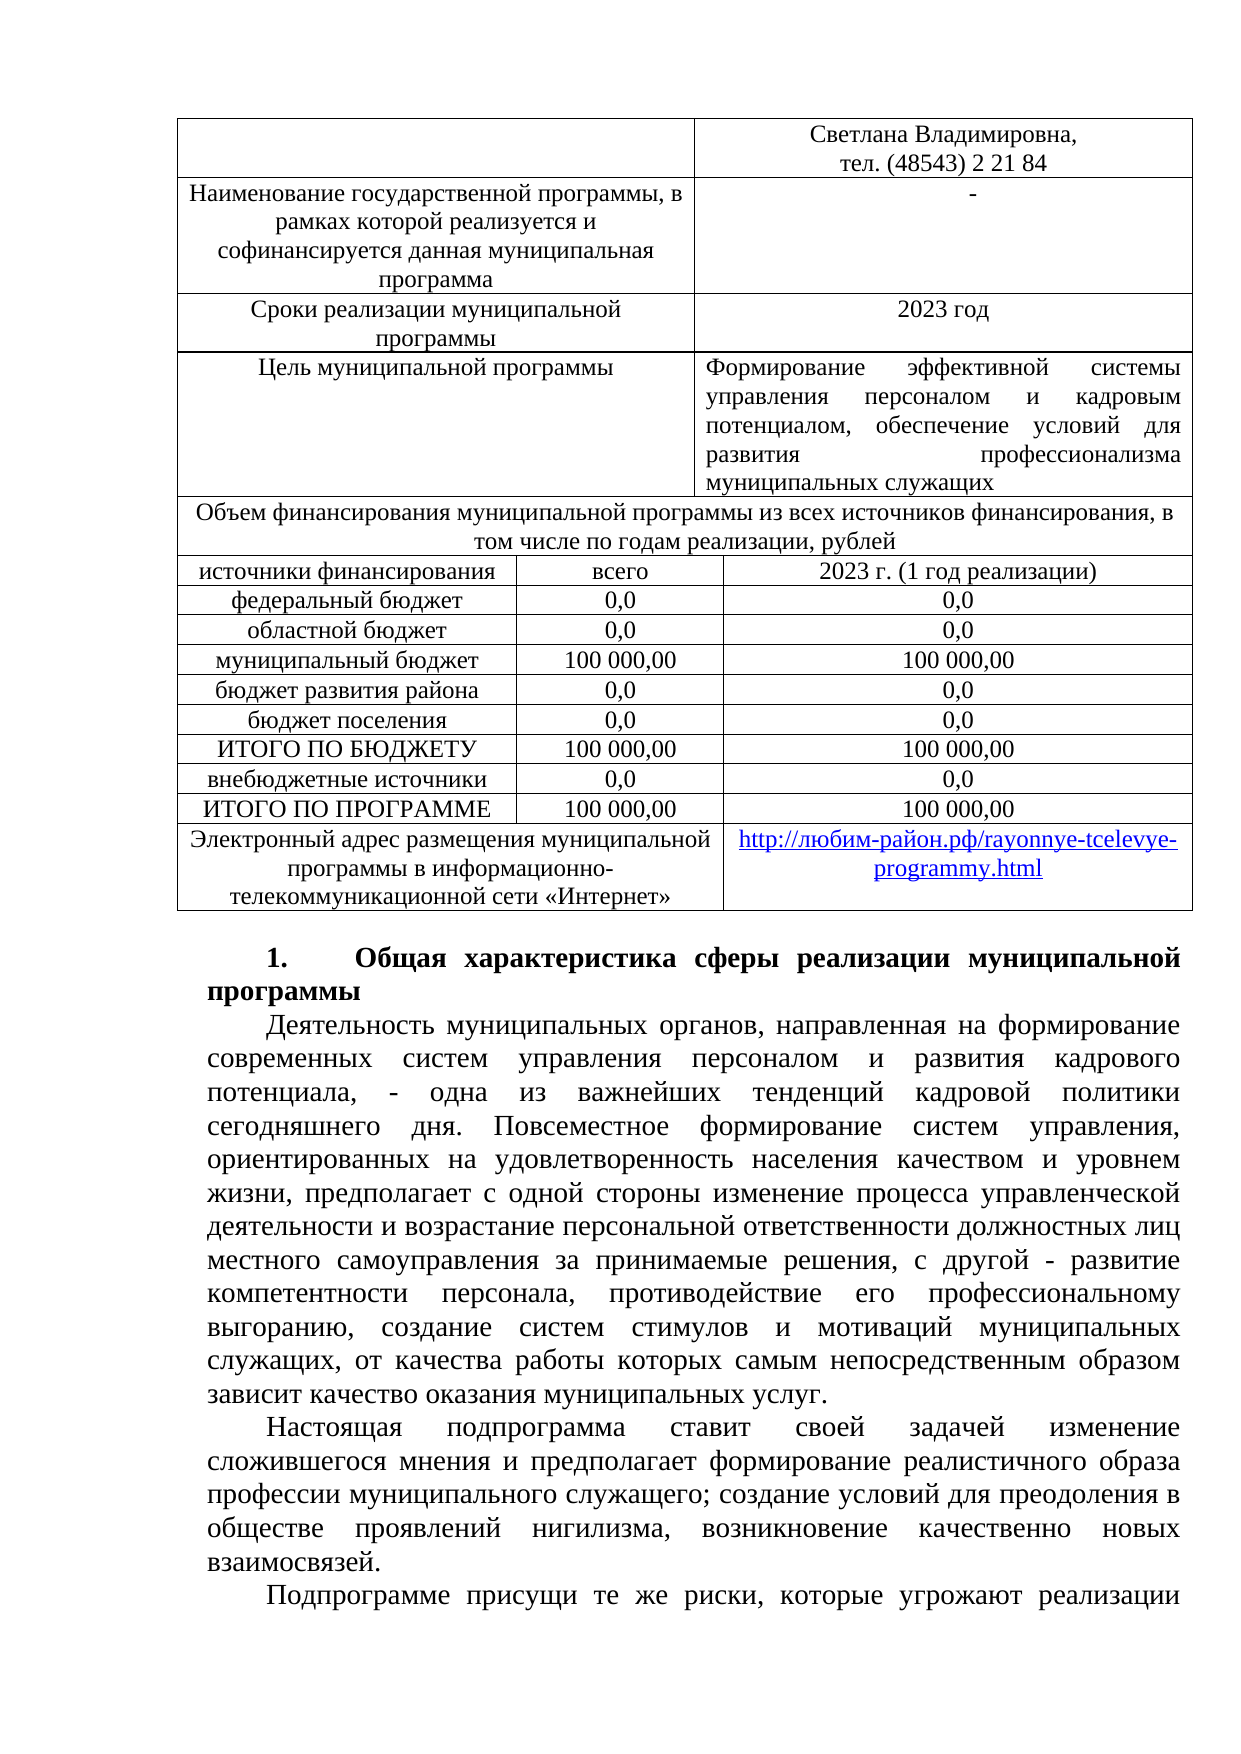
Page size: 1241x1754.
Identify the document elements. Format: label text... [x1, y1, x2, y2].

table_cell 0,0 [724, 615, 1192, 644]
table_cell бюджет развития района [178, 675, 516, 704]
table_cell внебюджетные источники [178, 764, 516, 793]
table_cell Наименование государственной программы, в рамках которой реализуется и софинансируется данная муниципальная программа [178, 178, 694, 293]
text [207, 1577, 1181, 1611]
table_cell 2023 г. (1 год реализации) [724, 556, 1192, 584]
table_cell источники финансирования [178, 556, 516, 584]
table_cell Цель муниципальной программы [178, 353, 694, 496]
table_cell 0,0 [724, 586, 1192, 614]
table_cell 2023 год [695, 294, 1192, 351]
text Настоящая подпрограмма ставит своей задачей изменение сложившегося мнения и предполагает формирование реалистичного образа профессии муниципального служащего; создание условий для преодоления в обществе проявлений нигилизма, возникновение качественно новых взаимосвязей. [207, 1409, 1181, 1577]
table_cell - [695, 178, 1192, 293]
table_cell http://любим-район.рф/rayonnye-tcelevye-programmy.html [724, 824, 1192, 910]
table_cell 100 000,00 [517, 794, 723, 823]
table_cell 0,0 [517, 615, 723, 644]
table_cell 100 000,00 [724, 794, 1192, 823]
table_cell 0,0 [724, 764, 1192, 793]
table_cell 100 000,00 [517, 645, 723, 674]
table_cell муниципальный бюджет [178, 645, 516, 674]
table_cell Электронный адрес размещения муниципальной программы в информационно-телекоммуникационной сети «Интернет» [178, 824, 723, 910]
list Общая характеристика сферы реализации муниципальной программы [207, 940, 1181, 1007]
table_cell 100 000,00 [517, 735, 723, 763]
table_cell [695, 119, 1192, 177]
table_cell Объем финансирования муниципальной программы из всех источников финансирования, в том числе по годам реализации, рублей [178, 497, 1192, 555]
table_cell 100 000,00 [724, 645, 1192, 674]
table_cell 0,0 [724, 675, 1192, 704]
table_cell 0,0 [517, 764, 723, 793]
table_cell Формирование эффективной системы управления персоналом и кадровым потенциалом, обеспечение условий для развития профессионализма муниципальных служащих [695, 353, 1192, 496]
table_cell ИТОГО ПО ПРОГРАММЕ [178, 794, 516, 823]
table_cell всего [517, 556, 723, 584]
table_cell областной бюджет [178, 615, 516, 644]
table_cell 0,0 [517, 586, 723, 614]
table_cell бюджет поселения [178, 705, 516, 733]
table_cell федеральный бюджет [178, 586, 516, 614]
table_cell 0,0 [724, 705, 1192, 733]
table_cell ИТОГО ПО БЮДЖЕТУ [178, 735, 516, 763]
text Деятельность муниципальных органов, направленная на формирование современных систем управления персоналом и развития кадрового потенциала, - одна из важнейших тенденций кадровой политики сегодняшнего дня. Повсеместное формирование систем управления, ориентированных на удовлетворенность населения качеством и уровнем жизни, предполагает с одной стороны изменение процесса управленческой деятельности и возрастание персональной ответственности должностных лиц местного самоуправления за принимаемые решения, с другой - развитие компетентности персонала, противодействие его профессиональному выгоранию, создание систем стимулов и мотиваций муниципальных служащих, от качества работы которых самым непосредственным образом зависит качество оказания муниципальных услуг. [207, 1007, 1181, 1409]
table_cell Сроки реализации муниципальной программы [178, 294, 694, 351]
table_cell 100 000,00 [724, 735, 1192, 763]
table_cell 0,0 [517, 675, 723, 704]
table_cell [178, 119, 694, 177]
table_cell 0,0 [517, 705, 723, 733]
